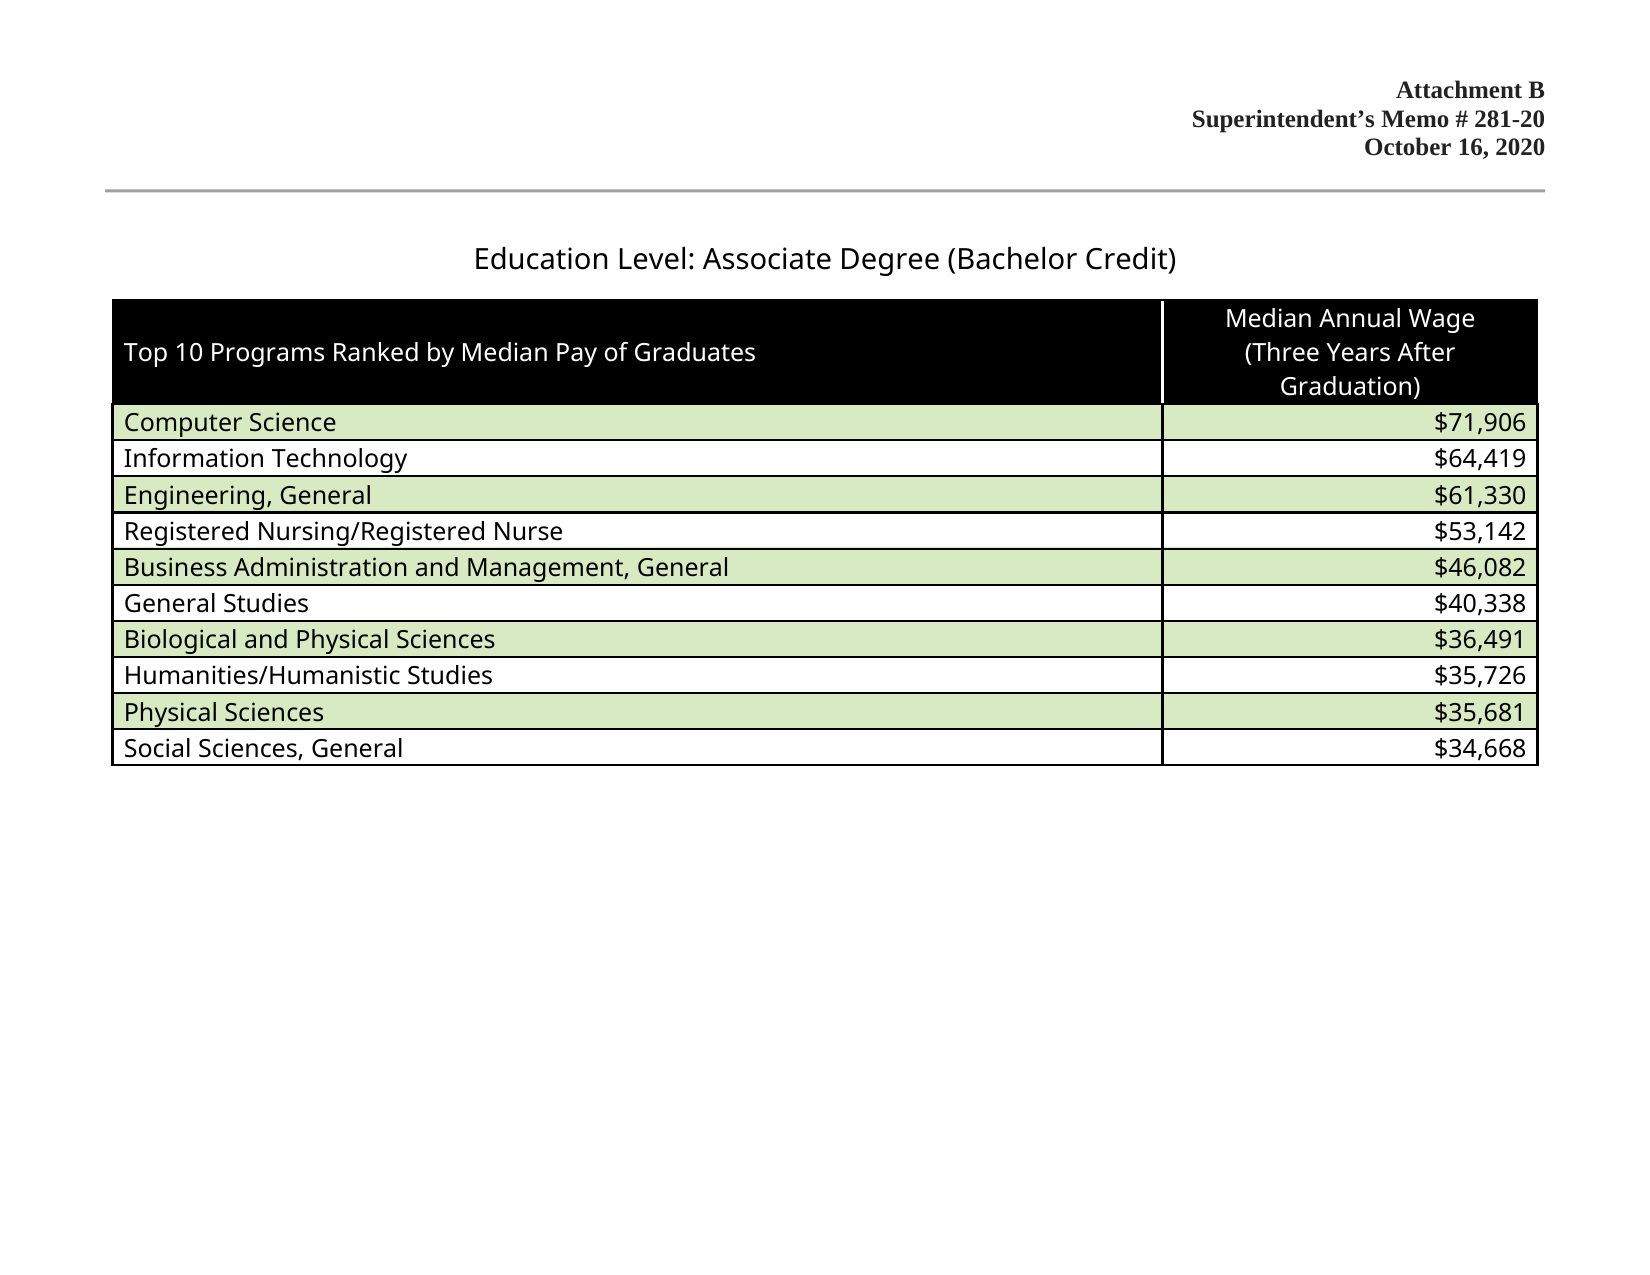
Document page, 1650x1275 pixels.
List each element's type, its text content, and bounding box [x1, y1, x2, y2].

table_cell $64,419 [1164, 441, 1536, 475]
table_cell $34,668 [1164, 730, 1536, 764]
table_cell $71,906 [1164, 405, 1536, 439]
table_cell Biological and Physical Sciences [114, 622, 1161, 656]
table_header Top 10 Programs Ranked by Median Pay of Graduates [113, 301, 1161, 403]
table_cell $53,142 [1164, 514, 1536, 547]
subtitle Education Level: Associate Degree (Bachelor Credit) [105, 238, 1545, 278]
table_cell Social Sciences, General [114, 730, 1161, 764]
table_cell Information Technology [114, 441, 1161, 475]
table_cell Engineering, General [114, 477, 1161, 511]
table_cell Physical Sciences [114, 694, 1161, 728]
table_cell $35,726 [1164, 658, 1536, 692]
table_cell Computer Science [114, 405, 1161, 439]
table_cell General Studies [114, 586, 1161, 620]
table_header Median Annual Wage (Three Years After Graduation) [1164, 301, 1537, 403]
table_cell Business Administration and Management, General [114, 550, 1161, 584]
table_cell Humanities/Humanistic Studies [114, 658, 1161, 692]
table_cell $46,082 [1164, 550, 1536, 584]
table_cell $36,491 [1164, 622, 1536, 656]
table_cell $40,338 [1164, 586, 1536, 620]
table_cell Registered Nursing/Registered Nurse [114, 514, 1161, 547]
table_cell $35,681 [1164, 694, 1536, 728]
table_cell $61,330 [1164, 477, 1536, 511]
